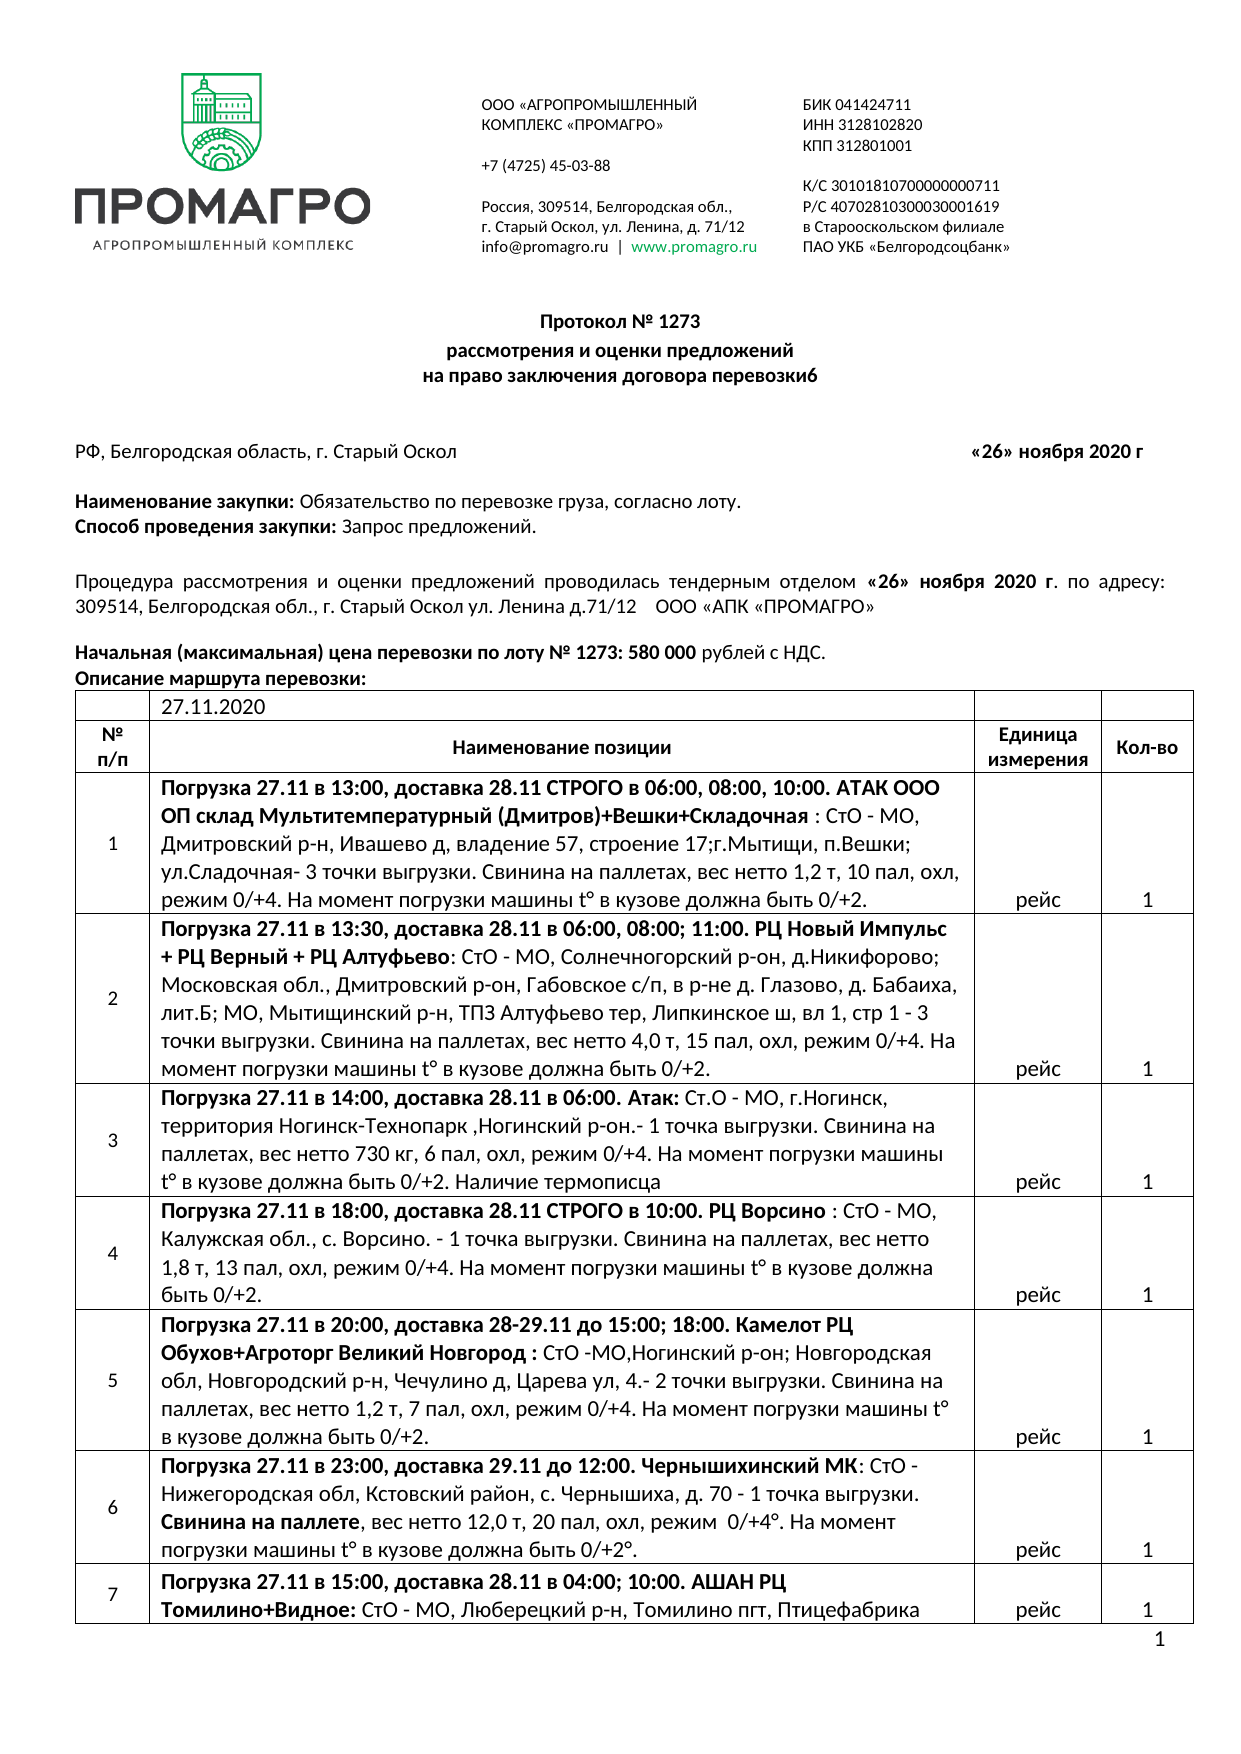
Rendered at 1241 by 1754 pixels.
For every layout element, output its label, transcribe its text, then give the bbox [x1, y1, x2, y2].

table_cell 5 [76, 1310, 149, 1450]
table_cell 4 [76, 1197, 149, 1309]
table_header [76, 691, 149, 720]
text Наименование закупки: Обязательство по перевозке груза, согласно лоту. [75, 488, 1165, 513]
table_cell Погрузка 27.11 в 20:00, доставка 28-29.11 до 15:00; 18:00. Камелот РЦ Обухов+Агроторг Великий Новгород : СтО -МО,Ногинский р-он; Новгородская обл, Новгородский р-н, Чечулино д, Царева ул, 4.- 2 точки выгрузки. Свинина на паллетах, вес нетто 1,2 т, 7 пал, охл, режим 0/+4. На момент погрузки машины t° в кузове должна быть 0/+2. [150, 1310, 974, 1450]
table_cell 7 [76, 1564, 149, 1623]
table_cell рейс [975, 1197, 1101, 1309]
table_cell Единица измерения [975, 721, 1101, 772]
picture [75, 73, 371, 251]
text Начальная (максимальная) цена перевозки по лоту № 1273: 580 000 рублей с НДС. [75, 639, 1165, 665]
table_header 27.11.2020 [150, 691, 974, 720]
table_cell рейс [975, 1564, 1101, 1623]
table_cell 1 [1102, 1451, 1193, 1563]
table_header [1102, 691, 1193, 720]
table_cell 1 [1102, 1084, 1193, 1196]
text Способ проведения закупки: Запрос предложений. [75, 513, 1165, 539]
table_cell рейс [975, 773, 1101, 913]
table_cell 1 [1102, 914, 1193, 1082]
table_cell № п/п [76, 721, 149, 772]
table_cell рейс [975, 1084, 1101, 1196]
table_cell 1 [1102, 1197, 1193, 1309]
table_cell рейс [975, 1451, 1101, 1563]
table_cell Погрузка 27.11 в 14:00, доставка 28.11 в 06:00. Атак: Ст.О - МО, г.Ногинск, территория Ногинск-Технопарк ,Ногинский р-он.- 1 точка выгрузки. Свинина на паллетах, вес нетто 730 кг, 6 пал, охл, режим 0/+4. На момент погрузки машины t° в кузове должна быть 0/+2. Наличие термописца [150, 1084, 974, 1196]
table_cell рейс [975, 1310, 1101, 1450]
subtitle рассмотрения и оценки предложений [75, 337, 1165, 362]
table_cell 1 [76, 773, 149, 913]
subtitle на право заключения договора перевозки6 [75, 362, 1165, 388]
text Процедура рассмотрения и оценки предложений проводилась тендерным отделом «26» ноября 2020 г. по адресу: 309514, Белгородская обл., г. Старый Оскол ул. Ленина д.71/12 ООО «АПК «ПРОМАГРО» [75, 568, 1165, 619]
table_cell 1 [1102, 1564, 1193, 1623]
table_cell Погрузка 27.11 в 23:00, доставка 29.11 до 12:00. Чернышихинский МК: СтО - Нижегородская обл, Кстовский район, с. Чернышиха, д. 70 - 1 точка выгрузки. Свинина на паллете, вес нетто 12,0 т, 20 пал, охл, режим 0/+4°. На момент погрузки машины t° в кузове должна быть 0/+2°. [150, 1451, 974, 1563]
text РФ, Белгородская область, г. Старый Оскол «26» ноября 2020 г [75, 438, 1165, 463]
table_cell 1 [1102, 773, 1193, 913]
table_cell Погрузка 27.11 в 18:00, доставка 28.11 СТРОГО в 10:00. РЦ Ворсино : СтО - МО, Калужская обл., с. Ворсино. - 1 точка выгрузки. Свинина на паллетах, вес нетто 1,8 т, 13 пал, охл, режим 0/+4. На момент погрузки машины t° в кузове должна быть 0/+2. [150, 1197, 974, 1309]
table_cell 6 [76, 1451, 149, 1563]
text Протокол № 1273 [75, 308, 1165, 333]
table_cell Погрузка 27.11 в 13:30, доставка 28.11 в 06:00, 08:00; 11:00. РЦ Новый Импульс + РЦ Верный + РЦ Алтуфьево: СтО - МО, Солнечногорский р-он, д.Никифорово; Московская обл., Дмитровский р-он, Габовское с/п, в р-не д. Глазово, д. Бабаиха, лит.Б; МО, Мытищинский р-н, ТПЗ Алтуфьево тер, Липкинское ш, вл 1, стр 1 - 3 точки выгрузки. Свинина на паллетах, вес нетто 4,0 т, 15 пал, охл, режим 0/+4. На момент погрузки машины t° в кузове должна быть 0/+2. [150, 914, 974, 1082]
table_cell Погрузка 27.11 в 13:00, доставка 28.11 СТРОГО в 06:00, 08:00, 10:00. АТАК ООО ОП склад Мультитемпературный (Дмитров)+Вешки+Складочная : СтО - МО, Дмитровский р-н, Ивашево д, владение 57, строение 17;г.Мытищи, п.Вешки; ул.Сладочная- 3 точки выгрузки. Свинина на паллетах, вес нетто 1,2 т, 10 пал, охл, режим 0/+4. На момент погрузки машины t° в кузове должна быть 0/+2. [150, 773, 974, 913]
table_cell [150, 1564, 974, 1623]
table_cell Кол-во [1102, 721, 1193, 772]
table_cell Наименование позиции [150, 721, 974, 772]
text Описание маршрута перевозки: [75, 665, 1165, 690]
table_cell рейс [975, 914, 1101, 1082]
table_header [975, 691, 1101, 720]
table_cell 1 [1102, 1310, 1193, 1450]
table_cell 3 [76, 1084, 149, 1196]
table_cell 2 [76, 914, 149, 1082]
